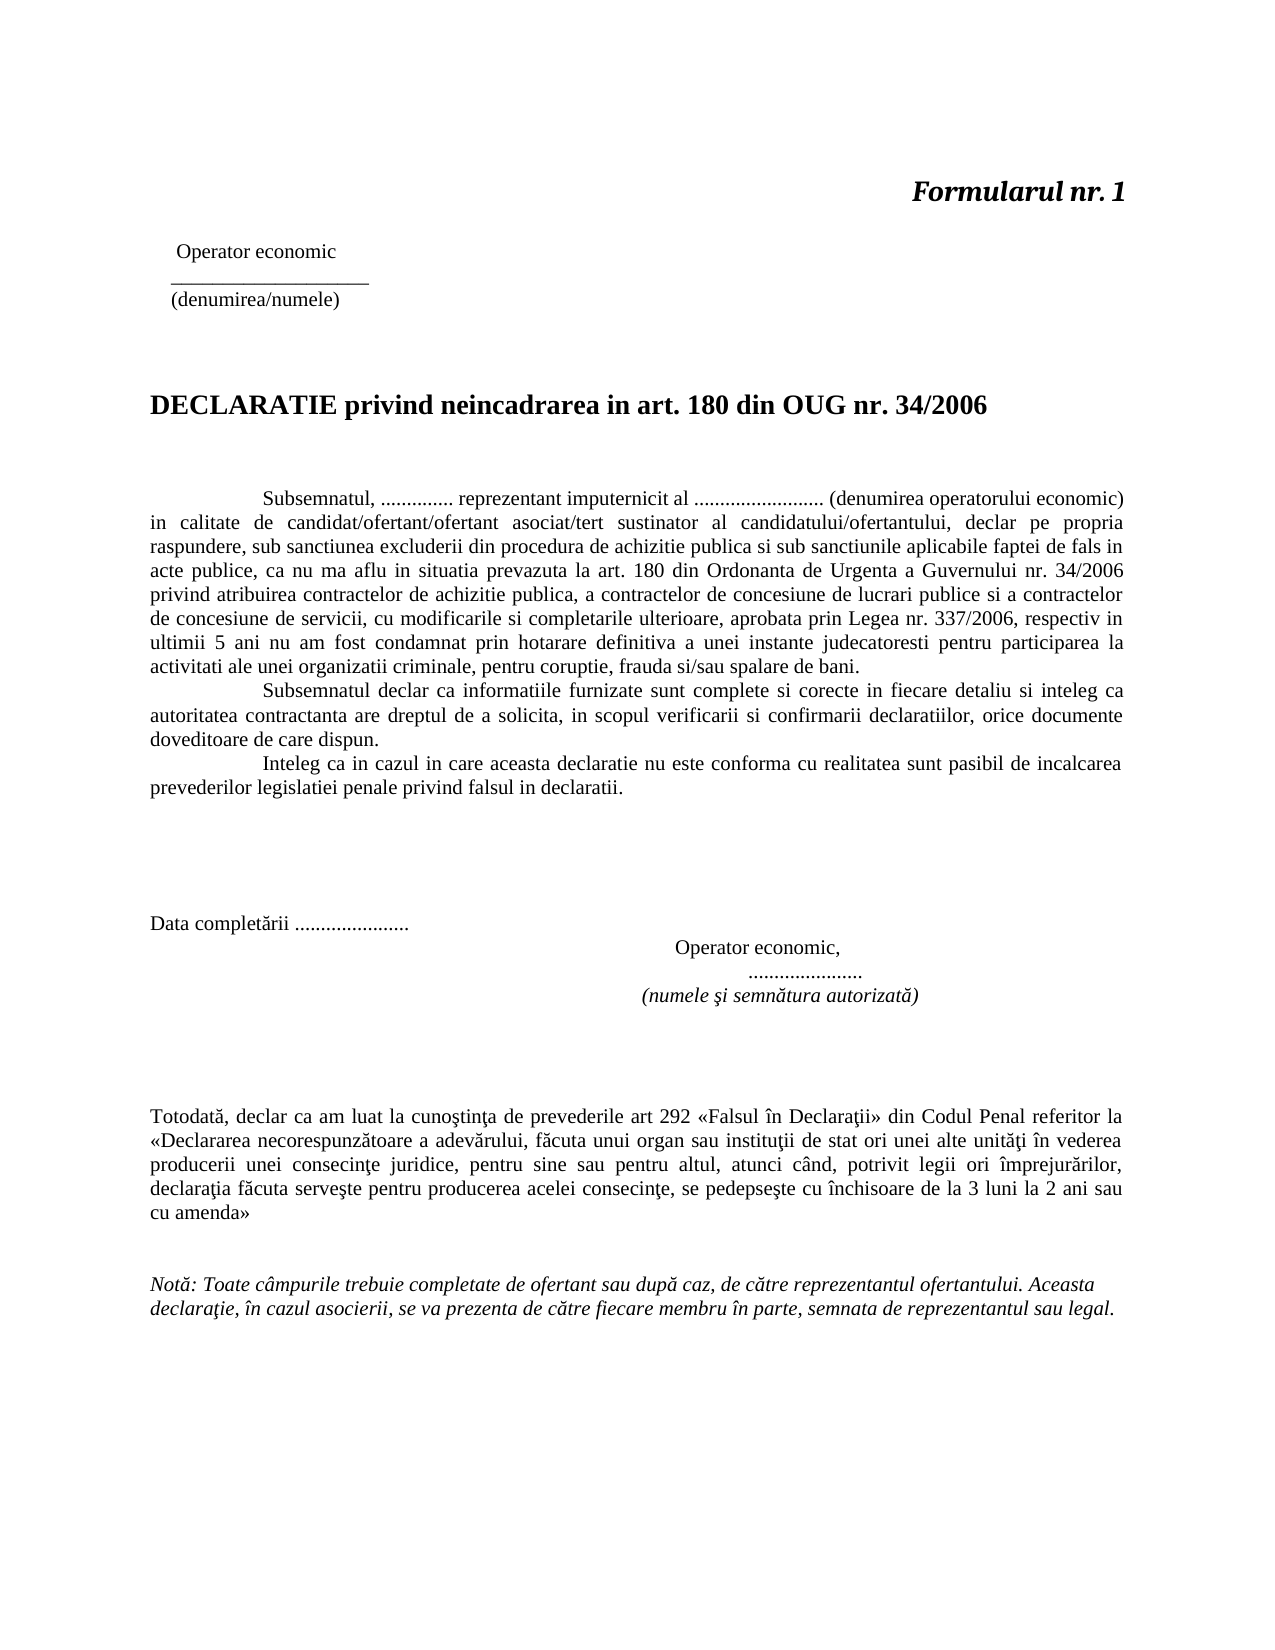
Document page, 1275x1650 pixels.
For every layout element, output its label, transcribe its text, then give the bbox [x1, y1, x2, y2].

text ___________________ [150, 263, 1125, 287]
text Notă: Toate câmpurile trebuie completate de ofertant sau după caz, de către reprezentantul ofertantului. Aceasta declaraţie, în cazul asocierii, se va prezenta de către fiecare membru în parte, semnata de reprezentantul sau legal. [150, 1272, 1125, 1320]
text (denumirea/numele) [150, 287, 1125, 311]
subtitle DECLARATIE privind neincadrarea in art. 180 din OUG nr. 34/2006 [150, 388, 1125, 421]
subtitle Formularul nr. 1 [150, 175, 1125, 208]
text Operator economic [150, 239, 1125, 263]
text ...................... [150, 959, 1125, 983]
text Subsemnatul declar ca informatiile furnizate sunt complete si corecte in fiecare detaliu si inteleg ca autoritatea contractanta are dreptul de a solicita, in scopul verificarii si confirmarii declaratiilor, orice documente doveditoare de care dispun. [150, 678, 1125, 751]
text Inteleg ca in cazul in care aceasta declaratie nu este conforma cu realitatea sunt pasibil de incalcarea prevederilor legislatiei penale privind falsul in declaratii. [150, 751, 1124, 799]
text Operator economic, [150, 935, 1125, 959]
text Subsemnatul, .............. reprezentant imputernicit al ......................... (denumirea operatorului economic) in calitate de candidat/ofertant/ofertant asociat/tert sustinator al candidatului/ofertantului, declar pe propria raspundere, sub sanctiunea excluderii din procedura de achizitie publica si sub sanctiunile aplicabile faptei de fals in acte publice, ca nu ma aflu in situatia prevazuta la art. 180 din Ordonanta de Urgenta a Guvernului nr. 34/2006 privind atribuirea contractelor de achizitie publica, a contractelor de concesiune de lucrari publice si a contractelor de concesiune de servicii, cu modificarile si completarile ulterioare, aprobata prin Legea nr. 337/2006, respectiv in ultimii 5 ani nu am fost condamnat prin hotarare definitiva a unei instante judecatoresti pentru participarea la activitati ale unei organizatii criminale, pentru coruptie, frauda si/sau spalare de bani. [150, 486, 1125, 678]
text Data completării ...................... [150, 911, 1125, 935]
text Totodată, declar ca am luat la cunoştinţa de prevederile art 292 «Falsul în Declaraţii» din Codul Penal referitor la «Declararea necorespunzătoare a adevărului, făcuta unui organ sau instituţii de stat ori unei alte unităţi în vederea producerii unei consecinţe juridice, pentru sine sau pentru altul, atunci când, potrivit legii ori împrejurărilor, declaraţia făcuta serveşte pentru producerea acelei consecinţe, se pedepseşte cu închisoare de la 3 luni la 2 ani sau cu amenda» [150, 1103, 1124, 1224]
text (numele şi semnătura autorizată) [150, 983, 1125, 1007]
